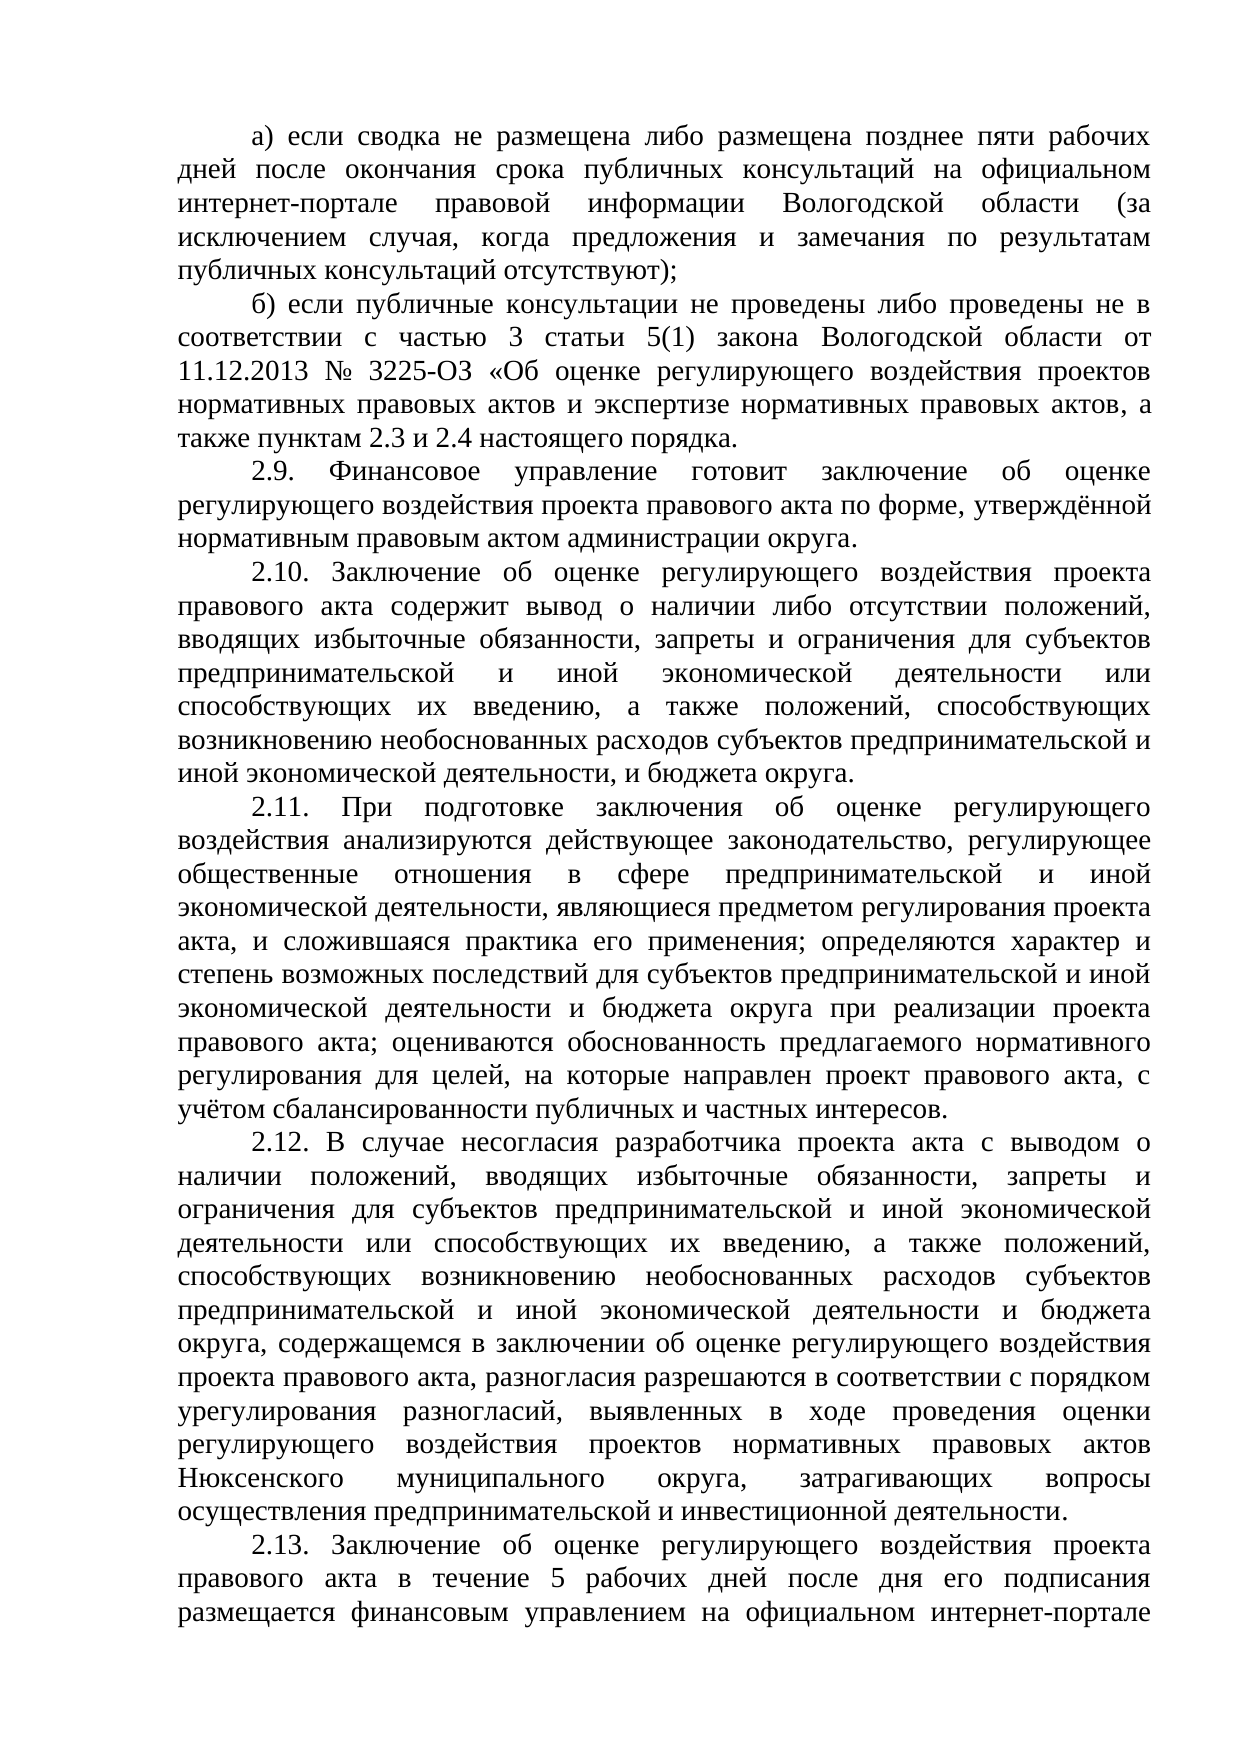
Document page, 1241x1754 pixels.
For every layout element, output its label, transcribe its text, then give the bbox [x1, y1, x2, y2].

text 2.12. В случае несогласия разработчика проекта акта с выводом о наличии положений, вводящих избыточные обязанности, запреты и ограничения для субъектов предпринимательской и иной экономической деятельности или способствующих их введению, а также положений, способствующих возникновению необоснованных расходов субъектов предпринимательской и иной экономической деятельности и бюджета округа, содержащемся в заключении об оценке регулирующего воздействия проекта правового акта, разногласия разрешаются в соответствии с порядком урегулирования разногласий, выявленных в ходе проведения оценки регулирующего воздействия проектов нормативных правовых актов Нюксенского муниципального округа, затрагивающих вопросы осуществления предпринимательской и инвестиционной деятельности. [177, 1124, 1152, 1527]
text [177, 1527, 1152, 1627]
text а) если сводка не размещена либо размещена позднее пяти рабочих дней после окончания срока публичных консультаций на официальном интернет-портале правовой информации Вологодской области (за исключением случая, когда предложения и замечания по результатам публичных консультаций отсутствуют); [177, 118, 1152, 286]
text 2.10. Заключение об оценке регулирующего воздействия проекта правового акта содержит вывод о наличии либо отсутствии положений, вводящих избыточные обязанности, запреты и ограничения для субъектов предпринимательской и иной экономической деятельности или способствующих их введению, а также положений, способствующих возникновению необоснованных расходов субъектов предпринимательской и иной экономической деятельности, и бюджета округа. [177, 554, 1152, 789]
text б) если публичные консультации не проведены либо проведены не в соответствии с частью 3 статьи 5(1) закона Вологодской области от 11.12.2013 № 3225-ОЗ «Об оценке регулирующего воздействия проектов нормативных правовых актов и экспертизе нормативных правовых актов, а также пунктам 2.3 и 2.4 настоящего порядка. [177, 286, 1152, 453]
text 2.11. При подготовке заключения об оценке регулирующего воздействия анализируются действующее законодательство, регулирующее общественные отношения в сфере предпринимательской и иной экономической деятельности, являющиеся предметом регулирования проекта акта, и сложившаяся практика его применения; определяются характер и степень возможных последствий для субъектов предпринимательской и иной экономической деятельности и бюджета округа при реализации проекта правового акта; оцениваются обоснованность предлагаемого нормативного регулирования для целей, на которые направлен проект правового акта, с учётом сбалансированности публичных и частных интересов. [177, 789, 1152, 1124]
text 2.9. Финансовое управление готовит заключение об оценке регулирующего воздействия проекта правового акта по форме, утверждённой нормативным правовым актом администрации округа. [177, 453, 1152, 554]
